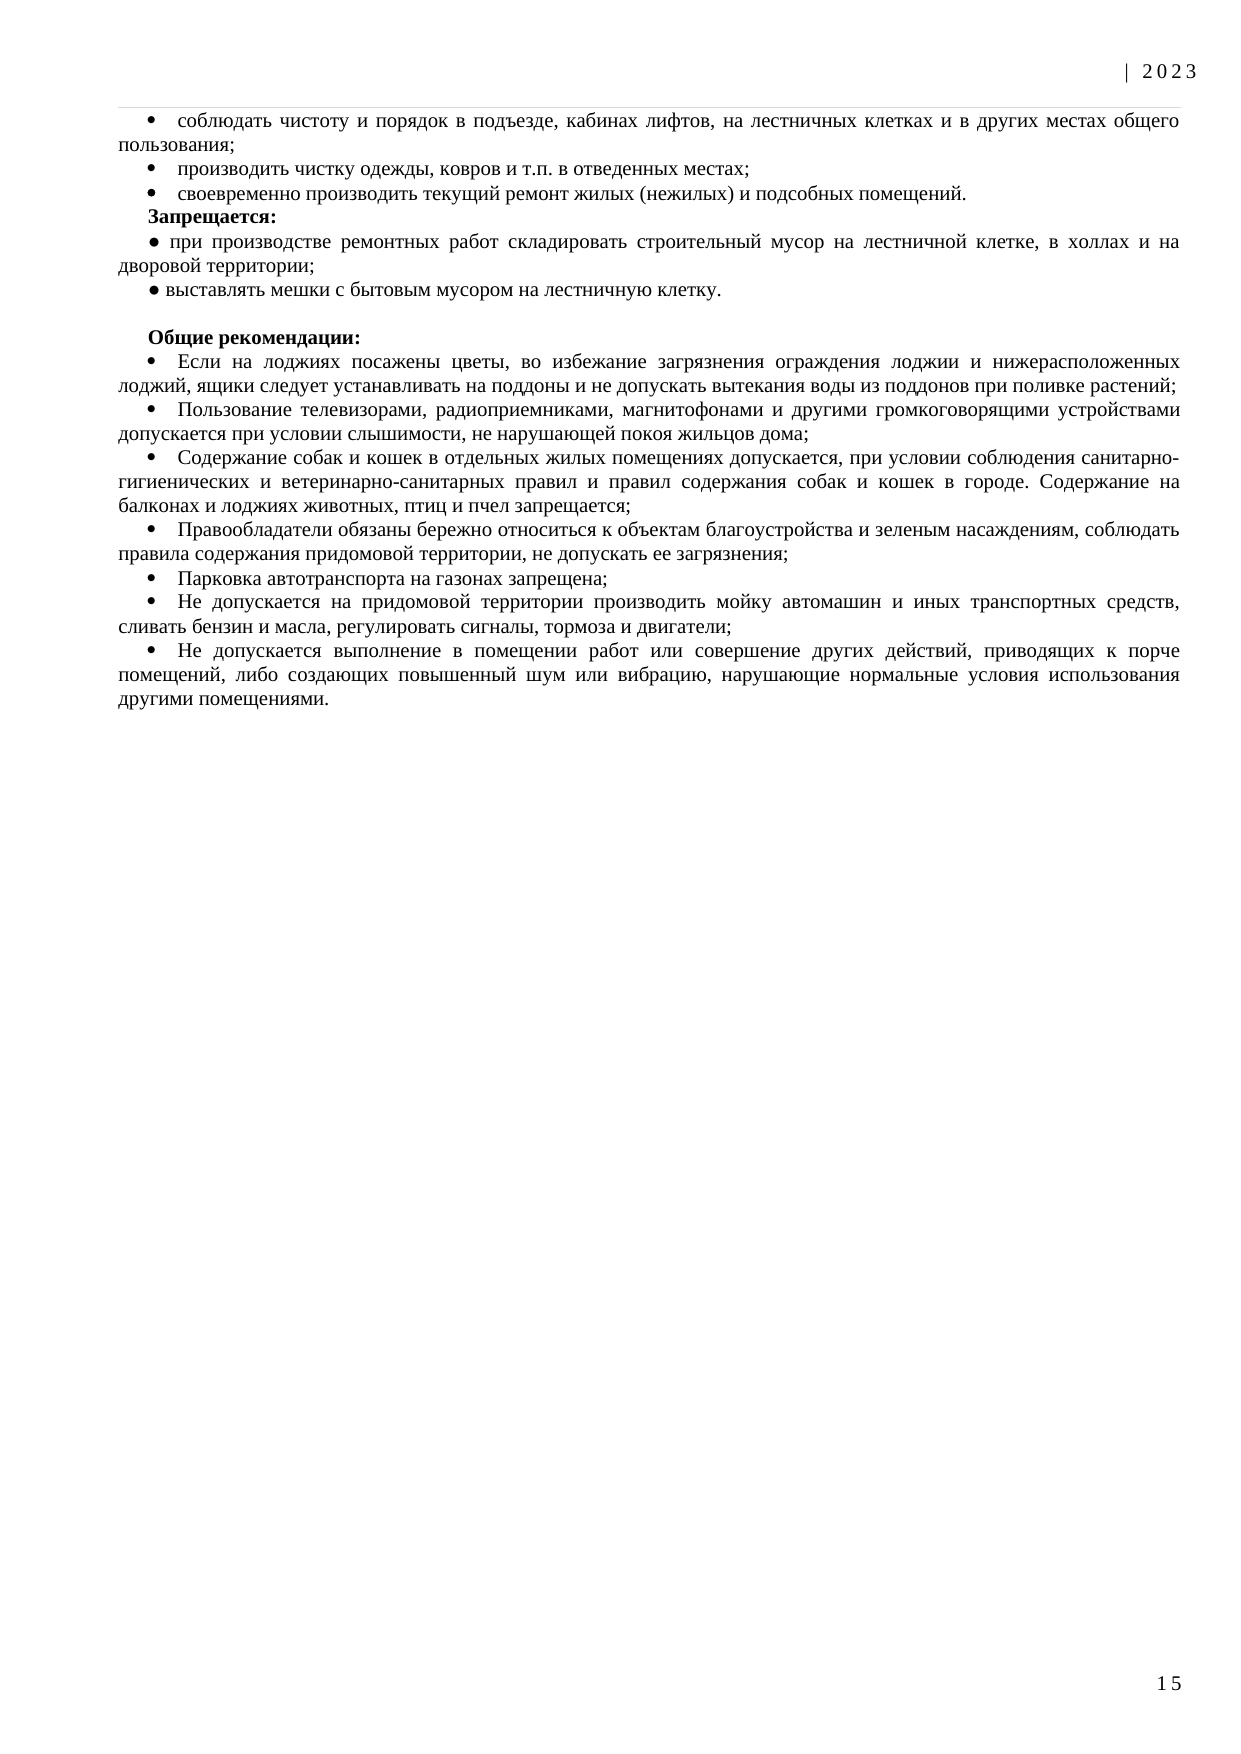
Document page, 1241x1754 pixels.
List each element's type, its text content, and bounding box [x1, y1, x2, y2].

list Не допускается на придомовой территории производить мойку автомашин и иных транспортных средств, сливать бензин и масла, регулировать сигналы, тормоза и двигатели; [118, 589, 1181, 638]
text ● при производстве ремонтных работ складировать строительный мусор на лестничной клетке, в холлах и на дворовой территории; [118, 228, 1181, 277]
text ● выставлять мешки с бытовым мусором на лестничную клетку. [118, 277, 1181, 301]
list Пользование телевизорами, радиоприемниками, магнитофонами и другими громкоговорящими устройствами допускается при условии слышимости, не нарушающей покоя жильцов дома; [118, 397, 1181, 445]
list Содержание собак и кошек в отдельных жилых помещениях допускается, при условии соблюдения санитарно-гигиенических и ветеринарно-санитарных правил и правил содержания собак и кошек в городе. Содержание на балконах и лоджиях животных, птиц и пчел запрещается; [118, 445, 1181, 517]
list своевременно производить текущий ремонт жилых (нежилых) и подсобных помещений. [118, 180, 1181, 204]
list производить чистку одежды, ковров и т.п. в отведенных местах; [118, 156, 1181, 180]
list Не допускается выполнение в помещении работ или совершение других действий, приводящих к порче помещений, либо создающих повышенный шум или вибрацию, нарушающие нормальные условия использования другими помещениями. [118, 638, 1181, 710]
list Если на лоджиях посажены цветы, во избежание загрязнения ограждения лоджии и нижерасположенных лоджий, ящики следует устанавливать на поддоны и не допускать вытекания воды из поддонов при поливке растений; [118, 349, 1181, 397]
list Правообладатели обязаны бережно относиться к объектам благоустройства и зеленым насаждениям, соблюдать правила содержания придомовой территории, не допускать ее загрязнения; [118, 517, 1181, 565]
list Парковка автотранспорта на газонах запрещена; [118, 565, 1181, 589]
text Общие рекомендации: [118, 325, 1181, 349]
text Запрещается: [118, 204, 1181, 228]
list соблюдать чистоту и порядок в подъезде, кабинах лифтов, на лестничных клетках и в других местах общего пользования; [118, 108, 1181, 156]
